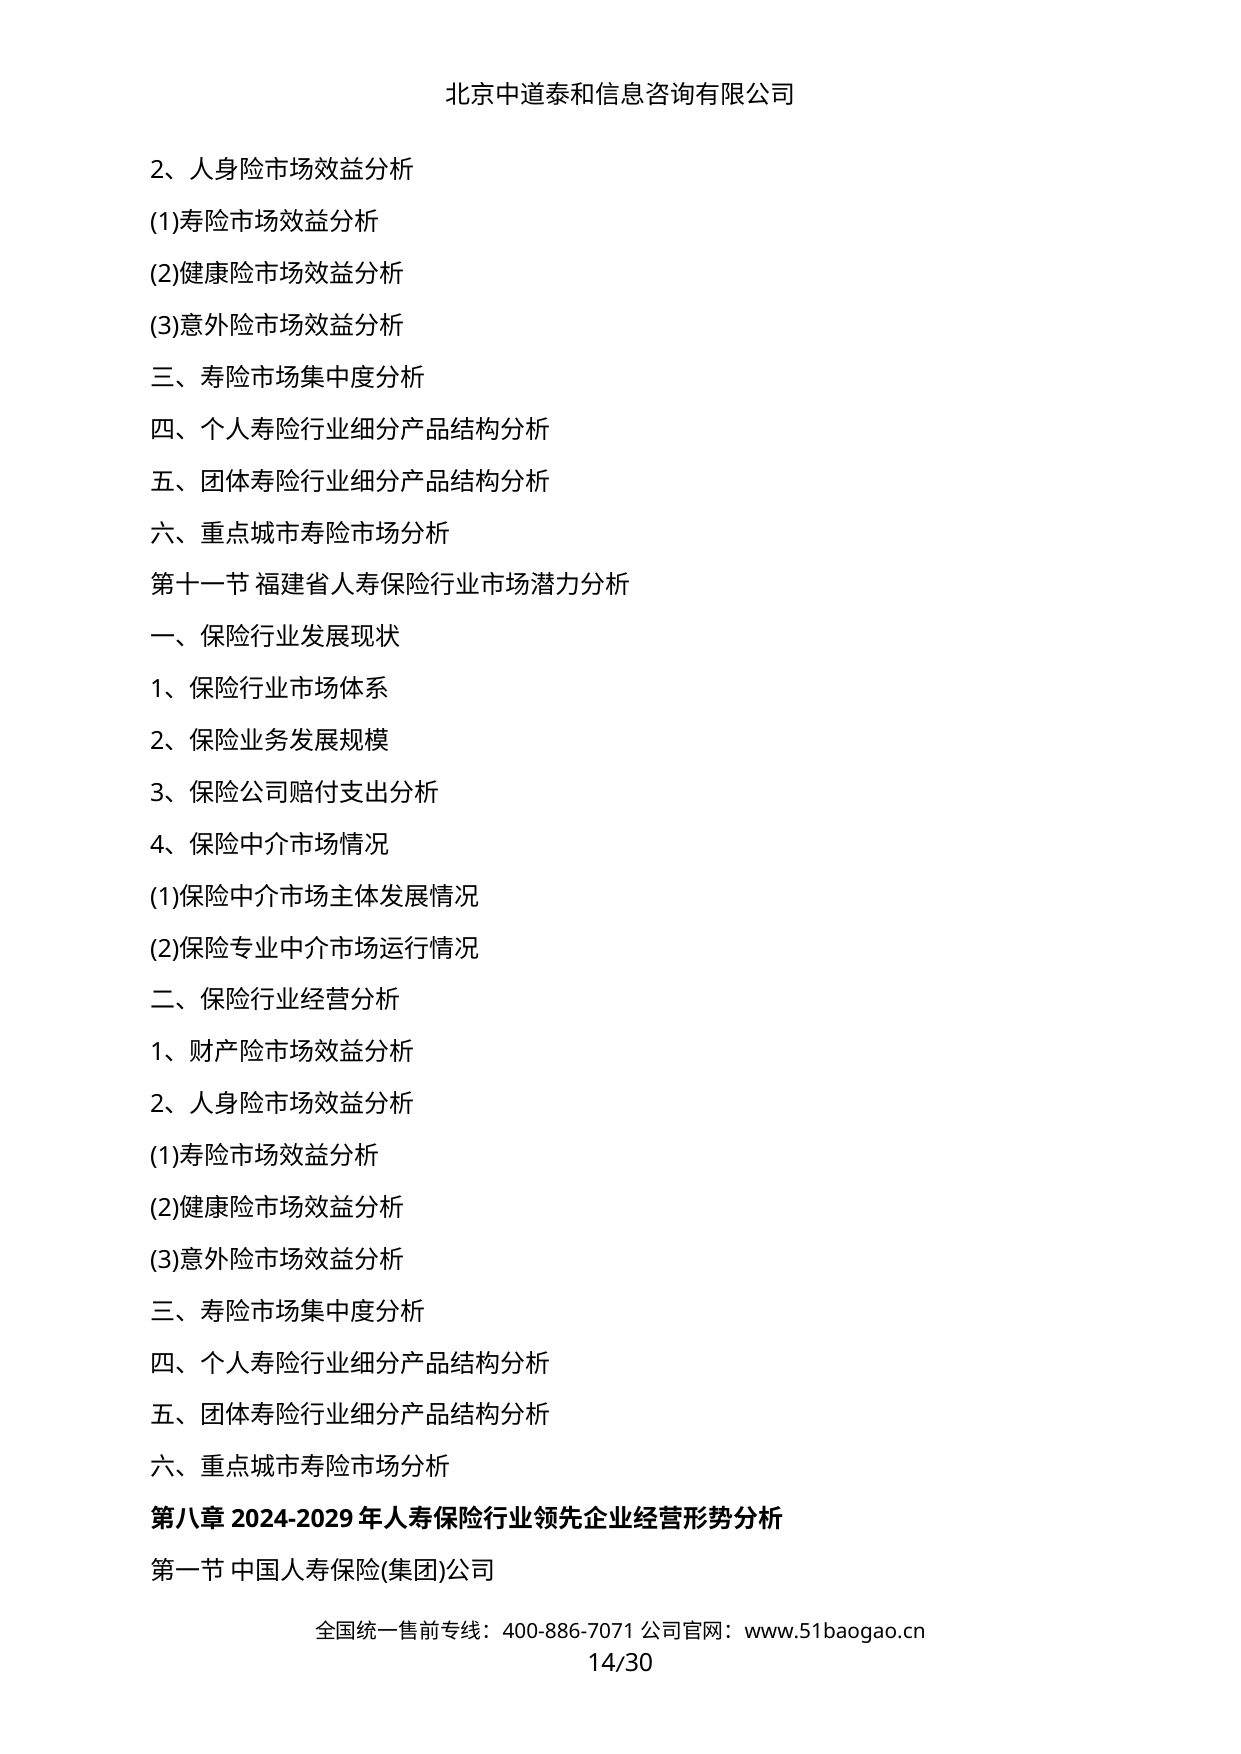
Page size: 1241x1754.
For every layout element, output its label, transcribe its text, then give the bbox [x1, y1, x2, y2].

text (2)健康险市场效益分析 [150, 1187, 1090, 1224]
text 四、个人寿险行业细分产品结构分析 [150, 409, 1090, 446]
text 2、人身险市场效益分析 [150, 150, 1090, 186]
text 1、保险行业市场体系 [150, 669, 1090, 705]
text (3)意外险市场效益分析 [150, 1239, 1090, 1276]
text 二、保险行业经营分析 [150, 980, 1090, 1016]
text 六、重点城市寿险市场分析 [150, 1447, 1090, 1483]
text 四、个人寿险行业细分产品结构分析 [150, 1343, 1090, 1379]
text 五、团体寿险行业细分产品结构分析 [150, 1395, 1090, 1431]
text 3、保险公司赔付支出分析 [150, 772, 1090, 809]
text 第八章 2024-2029年人寿保险行业领先企业经营形势分析 [150, 1499, 1090, 1535]
text (1)保险中介市场主体发展情况 [150, 876, 1090, 912]
text (3)意外险市场效益分析 [150, 306, 1090, 342]
text (2)保险专业中介市场运行情况 [150, 928, 1090, 964]
text 一、保险行业发展现状 [150, 617, 1090, 653]
text 2、保险业务发展规模 [150, 721, 1090, 757]
text 六、重点城市寿险市场分析 [150, 513, 1090, 549]
text (2)健康险市场效益分析 [150, 254, 1090, 290]
text 第一节 中国人寿保险(集团)公司 [150, 1551, 1090, 1587]
text 五、团体寿险行业细分产品结构分析 [150, 461, 1090, 497]
text 三、寿险市场集中度分析 [150, 357, 1090, 394]
text 4、保险中介市场情况 [150, 824, 1090, 861]
text 1、财产险市场效益分析 [150, 1032, 1090, 1068]
text (1)寿险市场效益分析 [150, 1136, 1090, 1172]
text (1)寿险市场效益分析 [150, 202, 1090, 238]
text 2、人身险市场效益分析 [150, 1084, 1090, 1120]
text 三、寿险市场集中度分析 [150, 1291, 1090, 1327]
text 第十一节 福建省人寿保险行业市场潜力分析 [150, 565, 1090, 601]
